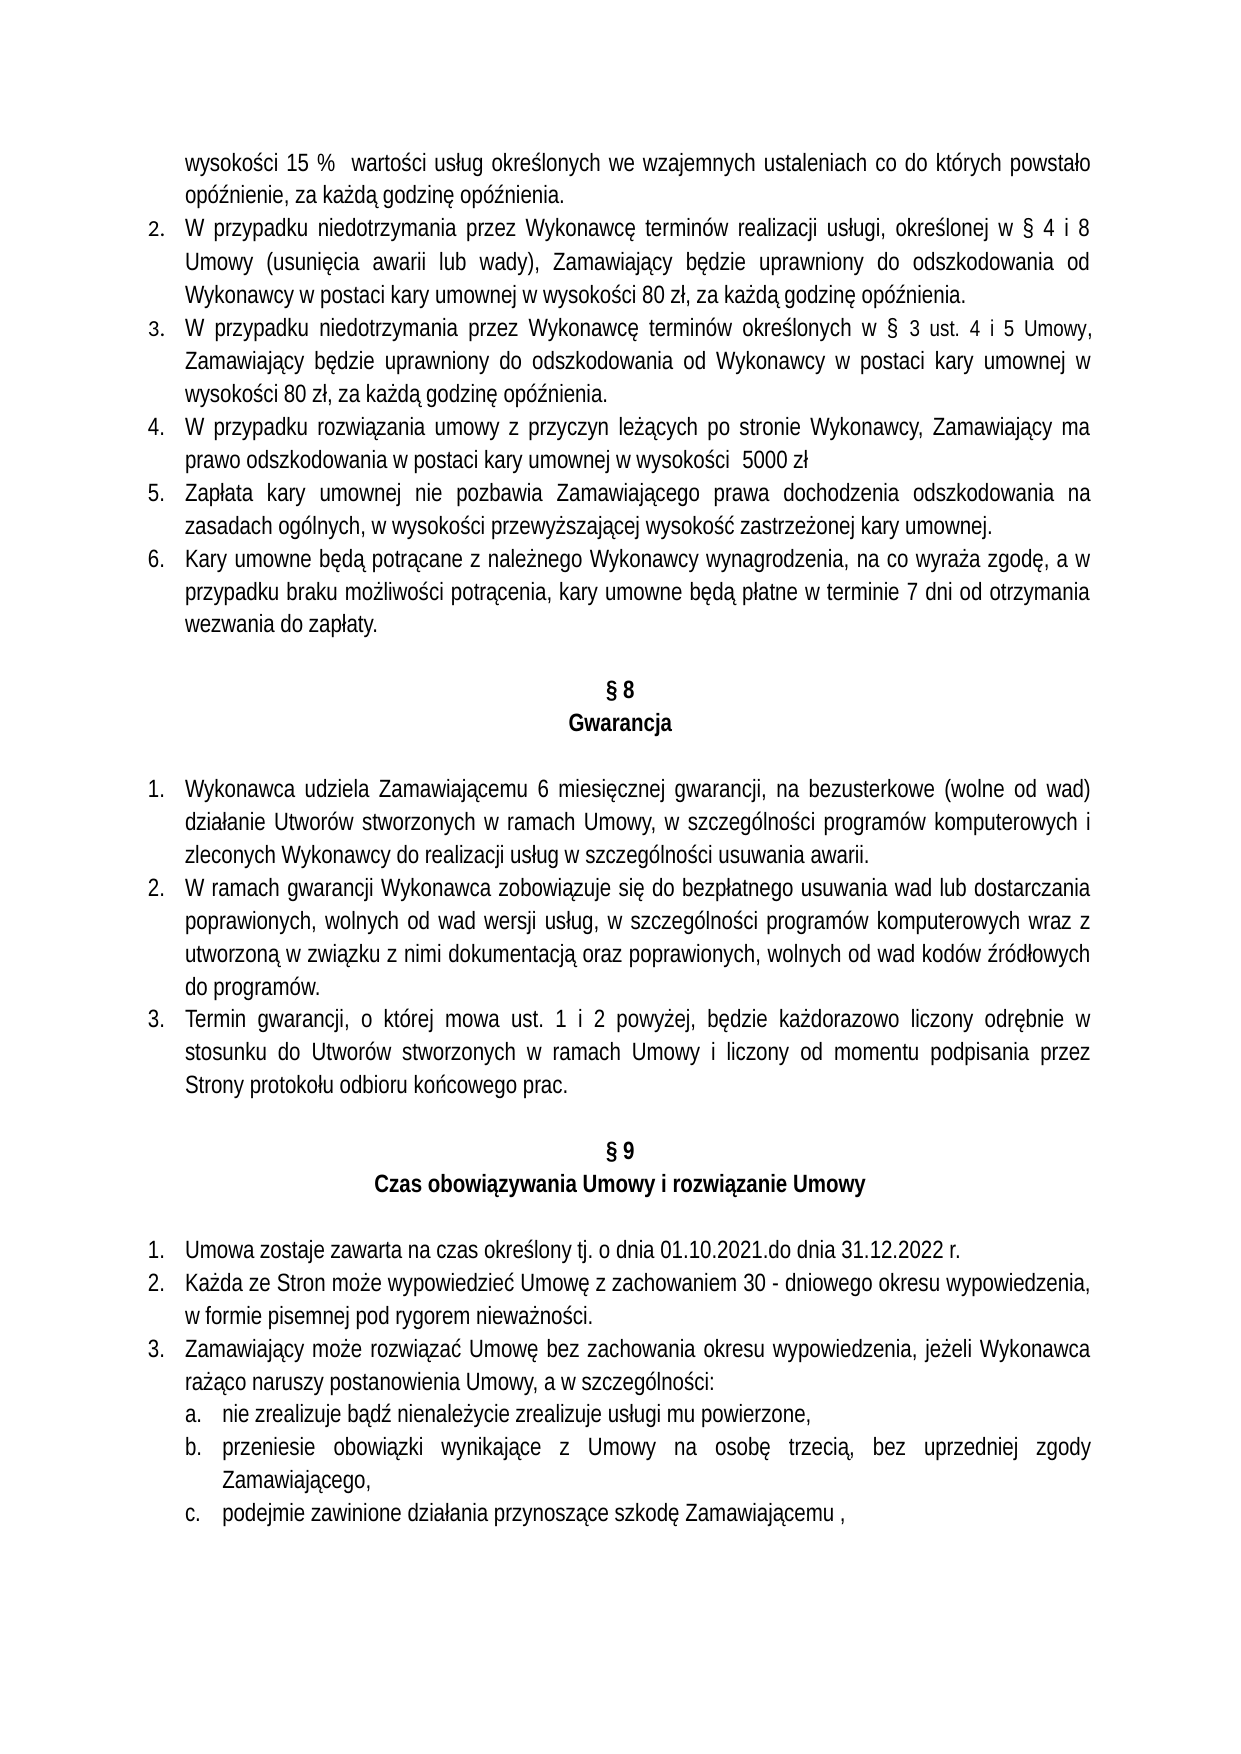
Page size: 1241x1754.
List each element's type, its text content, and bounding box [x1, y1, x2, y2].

list nie zrealizuje bądź nienależycie zrealizuje usługi mu powierzone, [185, 1399, 1093, 1428]
list Wykonawca udziela Zamawiającemu 6 miesięcznej gwarancji, na bezusterkowe (wolne od wad) działanie Utworów stworzonych w ramach Umowy, w szczególności programów komputerowych i zleconych Wykonawcy do realizacji usług w szczególności usuwania awarii. [148, 774, 1093, 868]
list W przypadku niedotrzymania przez Wykonawcę terminów określonych w § 3 ust. 4 i 5 Umowy, Zamawiający będzie uprawniony do odszkodowania od Wykonawcy w postaci kary umownej w wysokości 80 zł, za każdą godzinę opóźnienia. [148, 313, 1093, 408]
list Każda ze Stron może wypowiedzieć Umowę z zachowaniem 30 - dniowego okresu wypowiedzenia, w formie pisemnej pod rygorem nieważności. [148, 1268, 1093, 1329]
list przeniesie obowiązki wynikające z Umowy na osobę trzecią, bez uprzedniej zgody Zamawiającego, [185, 1432, 1093, 1494]
list Zapłata kary umownej nie pozbawia Zamawiającego prawa dochodzenia odszkodowania na zasadach ogólnych, w wysokości przewyższającej wysokość zastrzeżonej kary umownej. [148, 478, 1093, 539]
list Termin gwarancji, o której mowa ust. 1 i 2 powyżej, będzie każdorazowo liczony odrębnie w stosunku do Utworów stworzonych w ramach Umowy i liczony od momentu podpisania przez Strony protokołu odbioru końcowego prac. [148, 1004, 1093, 1099]
text Czas obowiązywania Umowy i rozwiązanie Umowy [148, 1169, 1093, 1198]
text Gwarancja [148, 708, 1093, 737]
list W przypadku niedotrzymania przez Wykonawcę terminów realizacji usługi, określonej w § 4 i 8 Umowy (usunięcia awarii lub wady), Zamawiający będzie uprawniony do odszkodowania od Wykonawcy w postaci kary umownej w wysokości 80 zł, za każdą godzinę opóźnienia. [148, 213, 1093, 308]
list Umowa zostaje zawarta na czas określony tj. o dnia 01.10.2021.do dnia 31.12.2022 r. [148, 1235, 1093, 1263]
list W ramach gwarancji Wykonawca zobowiązuje się do bezpłatnego usuwania wad lub dostarczania poprawionych, wolnych od wad wersji usług, w szczególności programów komputerowych wraz z utworzoną w związku z nimi dokumentacją oraz poprawionych, wolnych od wad kodów źródłowych do programów. [148, 873, 1093, 1000]
text § 9 [148, 1136, 1093, 1165]
text § 8 [148, 675, 1093, 704]
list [148, 148, 1093, 209]
list Zamawiający może rozwiązać Umowę bez zachowania okresu wypowiedzenia, jeżeli Wykonawca rażąco naruszy postanowienia Umowy, a w szczególności: [148, 1334, 1093, 1395]
list Kary umowne będą potrącane z należnego Wykonawcy wynagrodzenia, na co wyraża zgodę, a w przypadku braku możliwości potrącenia, kary umowne będą płatne w terminie 7 dni od otrzymania wezwania do zapłaty. [148, 544, 1093, 638]
list W przypadku rozwiązania umowy z przyczyn leżących po stronie Wykonawcy, Zamawiający ma prawo odszkodowania w postaci kary umownej w wysokości 5000 zł [148, 412, 1093, 473]
list podejmie zawinione działania przynoszące szkodę Zamawiającemu , [185, 1498, 1093, 1527]
